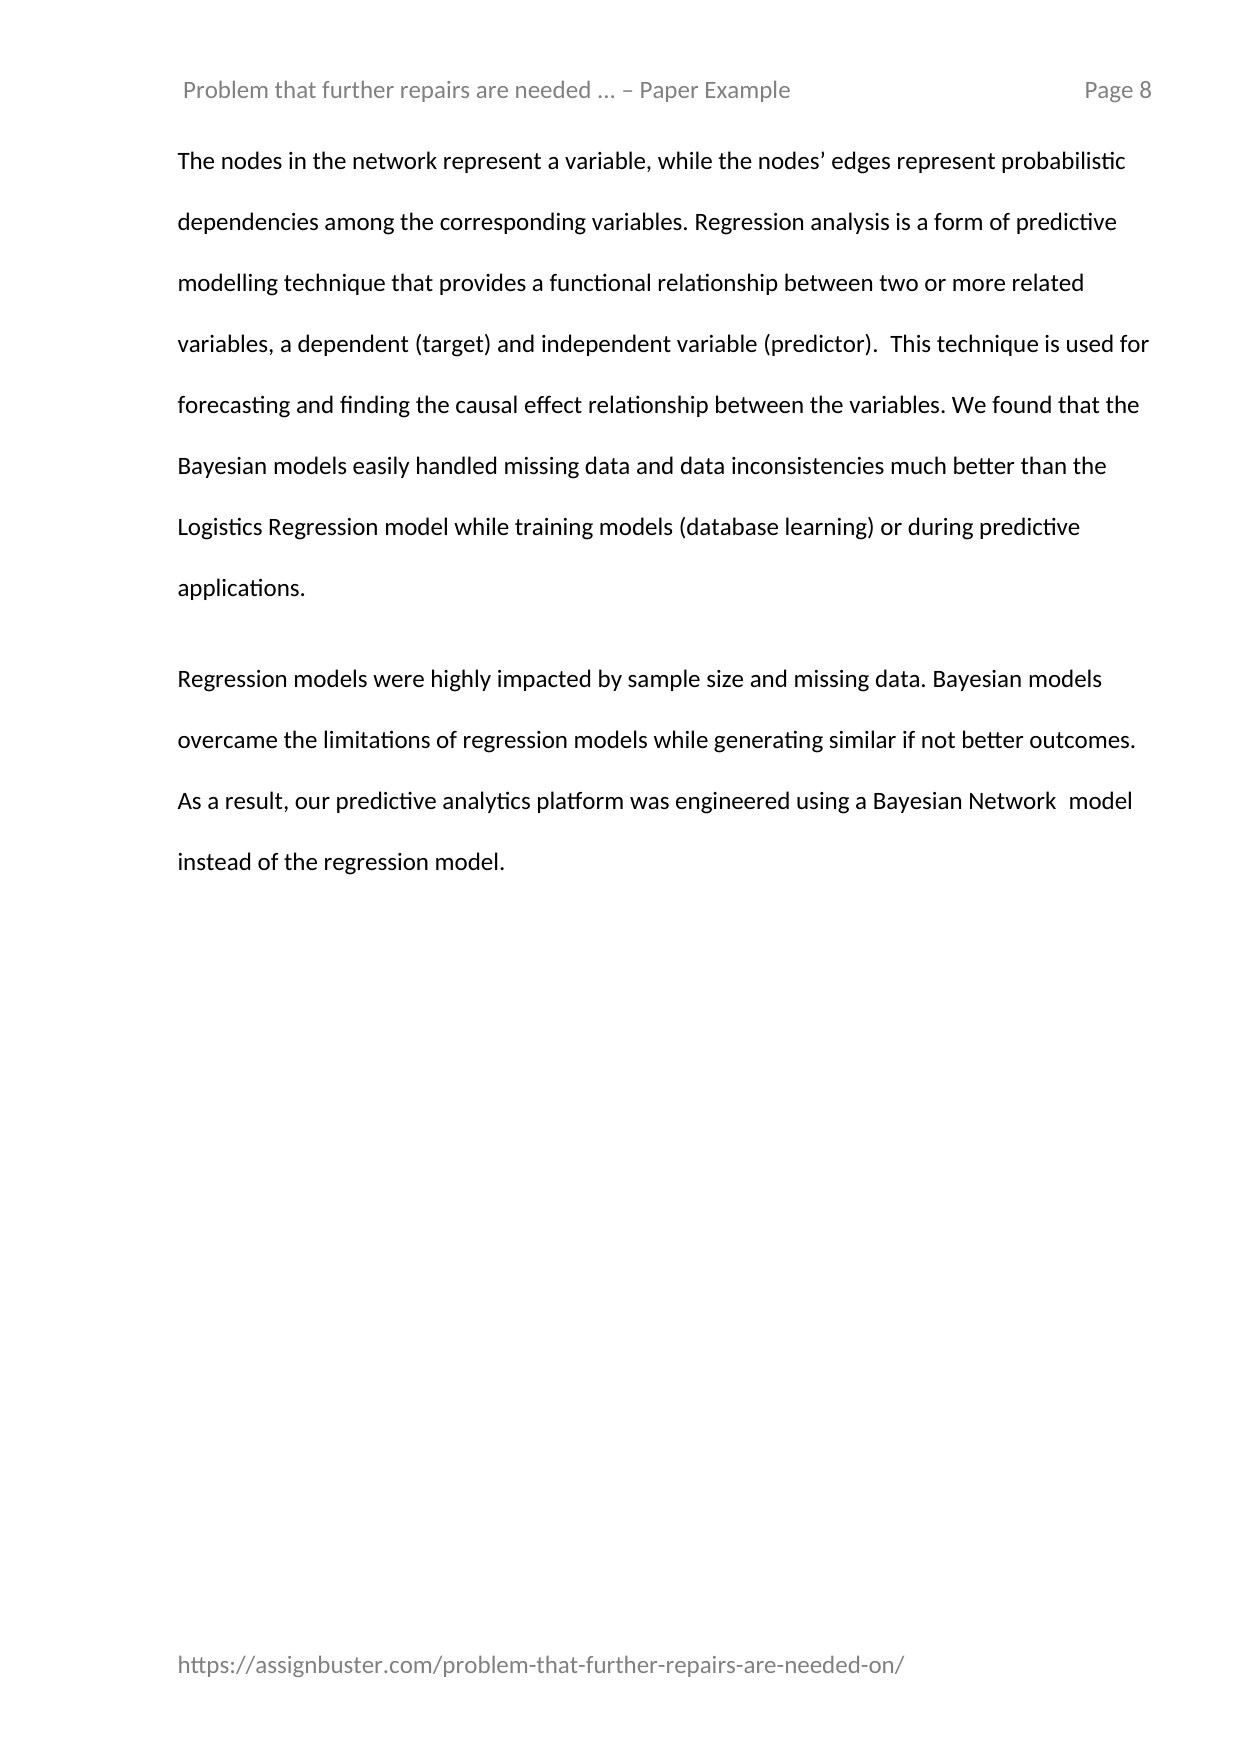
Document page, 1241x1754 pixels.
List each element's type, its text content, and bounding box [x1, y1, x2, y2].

text The nodes in the network represent a variable, while the nodes’ edges represent probabilistic dependencies among the corresponding variables. Regression analysis is a form of predictive modelling technique that provides a functional relationship between two or more related variables, a dependent (target) and independent variable (predictor). This technique is used for forecasting and finding the causal effect relationship between the variables. We found that the Bayesian models easily handled missing data and data inconsistencies much better than the Logistics Regression model while training models (database learning) or during predictive applications. [177, 145, 1152, 603]
text Regression models were highly impacted by sample size and missing data. Bayesian models overcame the limitations of regression models while generating similar if not better outcomes. As a result, our predictive analytics platform was engineered using a Bayesian Network model instead of the regression model. [177, 663, 1152, 876]
